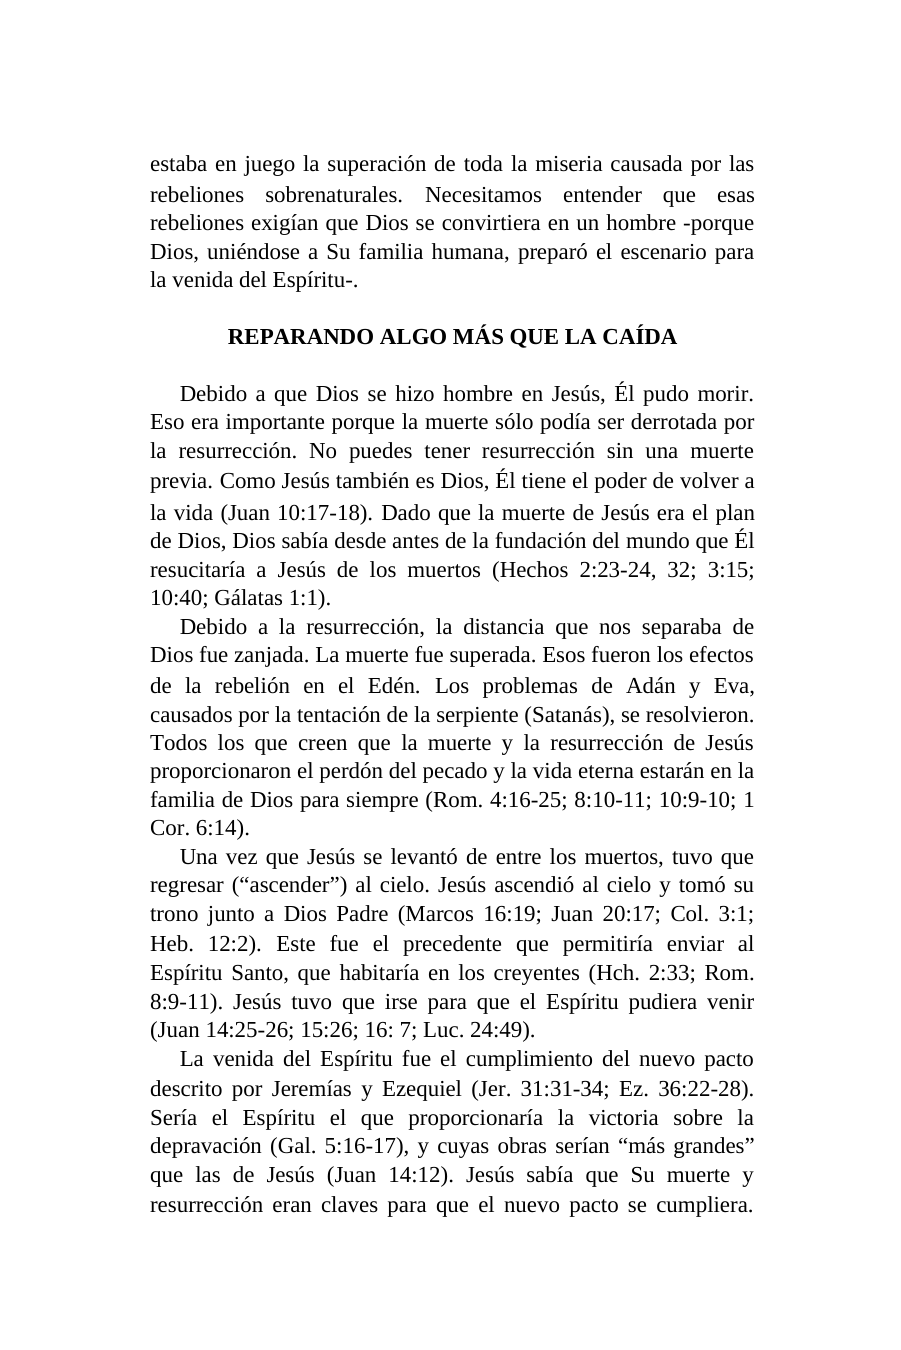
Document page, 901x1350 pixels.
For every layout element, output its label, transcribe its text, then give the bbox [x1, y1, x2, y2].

text Una vez que Jesús se levantó de entre los muertos, tuvo que regresar (“ascender”) al cielo. Jesús ascendió al cielo y tomó su trono junto a Dios Padre (Marcos 16:19; Juan 20:17; Col. 3:1; Heb. 12:2). Este fue el precedente que permitiría enviar al Espíritu Santo, que habitaría en los creyentes (Hch. 2:33; Rom. 8:9-11). Jesús tuvo que irse para que el Espíritu pudiera venir (Juan 14:25-26; 15:26; 16: 7; Luc. 24:49). [150, 843, 755, 1042]
text Debido a que Dios se hizo hombre en Jesús, Él pudo morir. Eso era importante porque la muerte sólo podía ser derrotada por la resurrección. No puedes tener resurrección sin una muerte previa. Como Jesús también es Dios, Él tiene el poder de volver a la vida (Juan 10:17-18). Dado que la muerte de Jesús era el plan de Dios, Dios sabía desde antes de la fundación del mundo que Él resucitaría a Jesús de los muertos (Hechos 2:23-24, 32; 3:15; 10:40; Gálatas 1:1). [150, 380, 755, 611]
text REPARANDO ALGO MÁS QUE LA CAÍDA [150, 323, 755, 349]
text Debido a la resurrección, la distancia que nos separaba de Dios fue zanjada. La muerte fue superada. Esos fueron los efectos de la rebelión en el Edén. Los problemas de Adán y Eva, causados por la tentación de la serpiente (Satanás), se resolvieron. Todos los que creen que la muerte y la resurrección de Jesús proporcionaron el perdón del pecado y la vida eterna estarán en la familia de Dios para siempre (Rom. 4:16-25; 8:10-11; 10:9-10; 1 Cor. 6:14). [150, 613, 755, 841]
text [150, 1044, 755, 1218]
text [150, 150, 755, 293]
